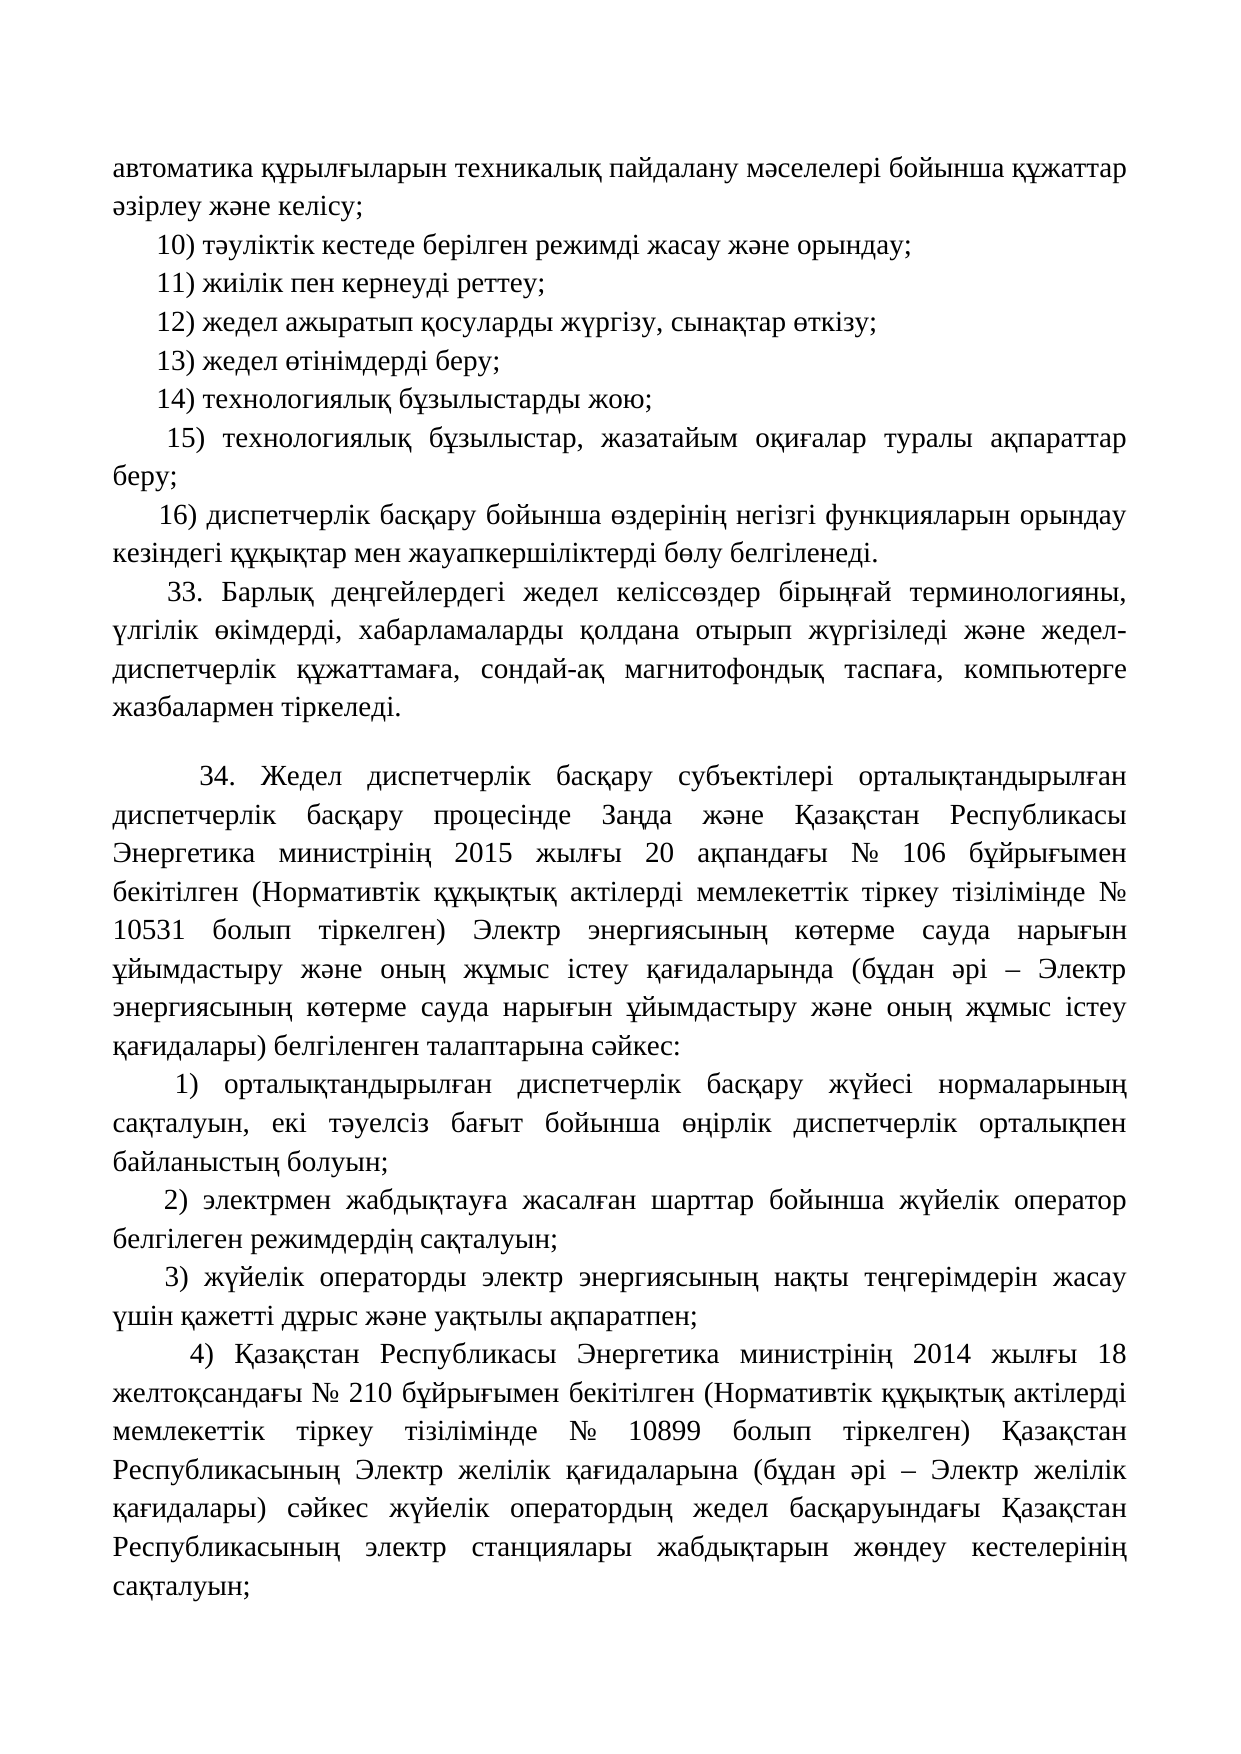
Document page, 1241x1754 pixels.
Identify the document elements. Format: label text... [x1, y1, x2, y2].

text 2) электрмен жабдықтауға жасалған шарттар бойынша жүйелік оператор белгілеген режимдердің сақталуын; [112, 1182, 1128, 1254]
text 3) жүйелік операторды электр энергиясының нақты теңгерімдерін жасау үшін қажетті дұрыс және уақтылы ақпаратпен; [112, 1259, 1128, 1331]
text 34. Жедел диспетчерлік басқару субъектілері орталықтандырылған диспетчерлік басқару процесінде Заңда және Қазақстан Республикасы Энергетика министрінің 2015 жылғы 20 ақпандағы № 106 бұйрығымен бекітілген (Нормативтік құқықтық актілерді мемлекеттік тіркеу тізілімінде № 10531 болып тіркелген) Электр энергиясының көтерме сауда нарығын ұйымдастыру және оның жұмыс істеу қағидаларында (бұдан әрі – Электр энергиясының көтерме сауда нарығын ұйымдастыру және оның жұмыс істеу қағидалары) белгіленген талаптарына сәйкес: [112, 758, 1128, 1062]
text 33. Барлық деңгейлердегі жедел келіссөздер бірыңғай терминологияны, үлгілік өкімдерді, хабарламаларды қолдана отырып жүргізіледі және жедел-диспетчерлік құжаттамаға, сондай-ақ магнитофондық таспаға, компьютерге жазбалармен тіркеледі. [112, 574, 1128, 723]
text 15) технологиялық бұзылыстар, жазатайым оқиғалар туралы ақпараттар беру; [112, 420, 1128, 492]
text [112, 150, 1128, 222]
text 16) диспетчерлік басқару бойынша өздерінің негізгі функцияларын орындау кезіндегі құқықтар мен жауапкершіліктерді бөлу белгіленеді. [112, 497, 1128, 569]
text 12) жедел ажыратып қосуларды жүргізу, сынақтар өткізу; [112, 304, 1128, 338]
text 4) Қазақстан Республикасы Энергетика министрінің 2014 жылғы 18 желтоқсандағы № 210 бұйрығымен бекітілген (Нормативтік құқықтық актілерді мемлекеттік тіркеу тізілімінде № 10899 болып тіркелген) Қазақстан Республикасының Электр желілік қағидаларына (бұдан әрі – Электр желілік қағидалары) сәйкес жүйелік оператордың жедел басқаруындағы Қазақстан Республикасының электр станциялары жабдықтарын жөндеу кестелерінің сақталуын; [112, 1336, 1128, 1601]
text 13) жедел өтінімдерді беру; [112, 343, 1128, 376]
text 1) орталықтандырылған диспетчерлік басқару жүйесі нормаларының сақталуын, екі тәуелсіз бағыт бойынша өңірлік диспетчерлік орталықпен байланыстың болуын; [112, 1067, 1128, 1177]
text 14) технологиялық бұзылыстарды жою; [112, 381, 1128, 415]
text 11) жиілік пен кернеуді реттеу; [112, 266, 1128, 299]
text 10) тәуліктік кестеде берілген режимді жасау және орындау; [112, 227, 1128, 261]
